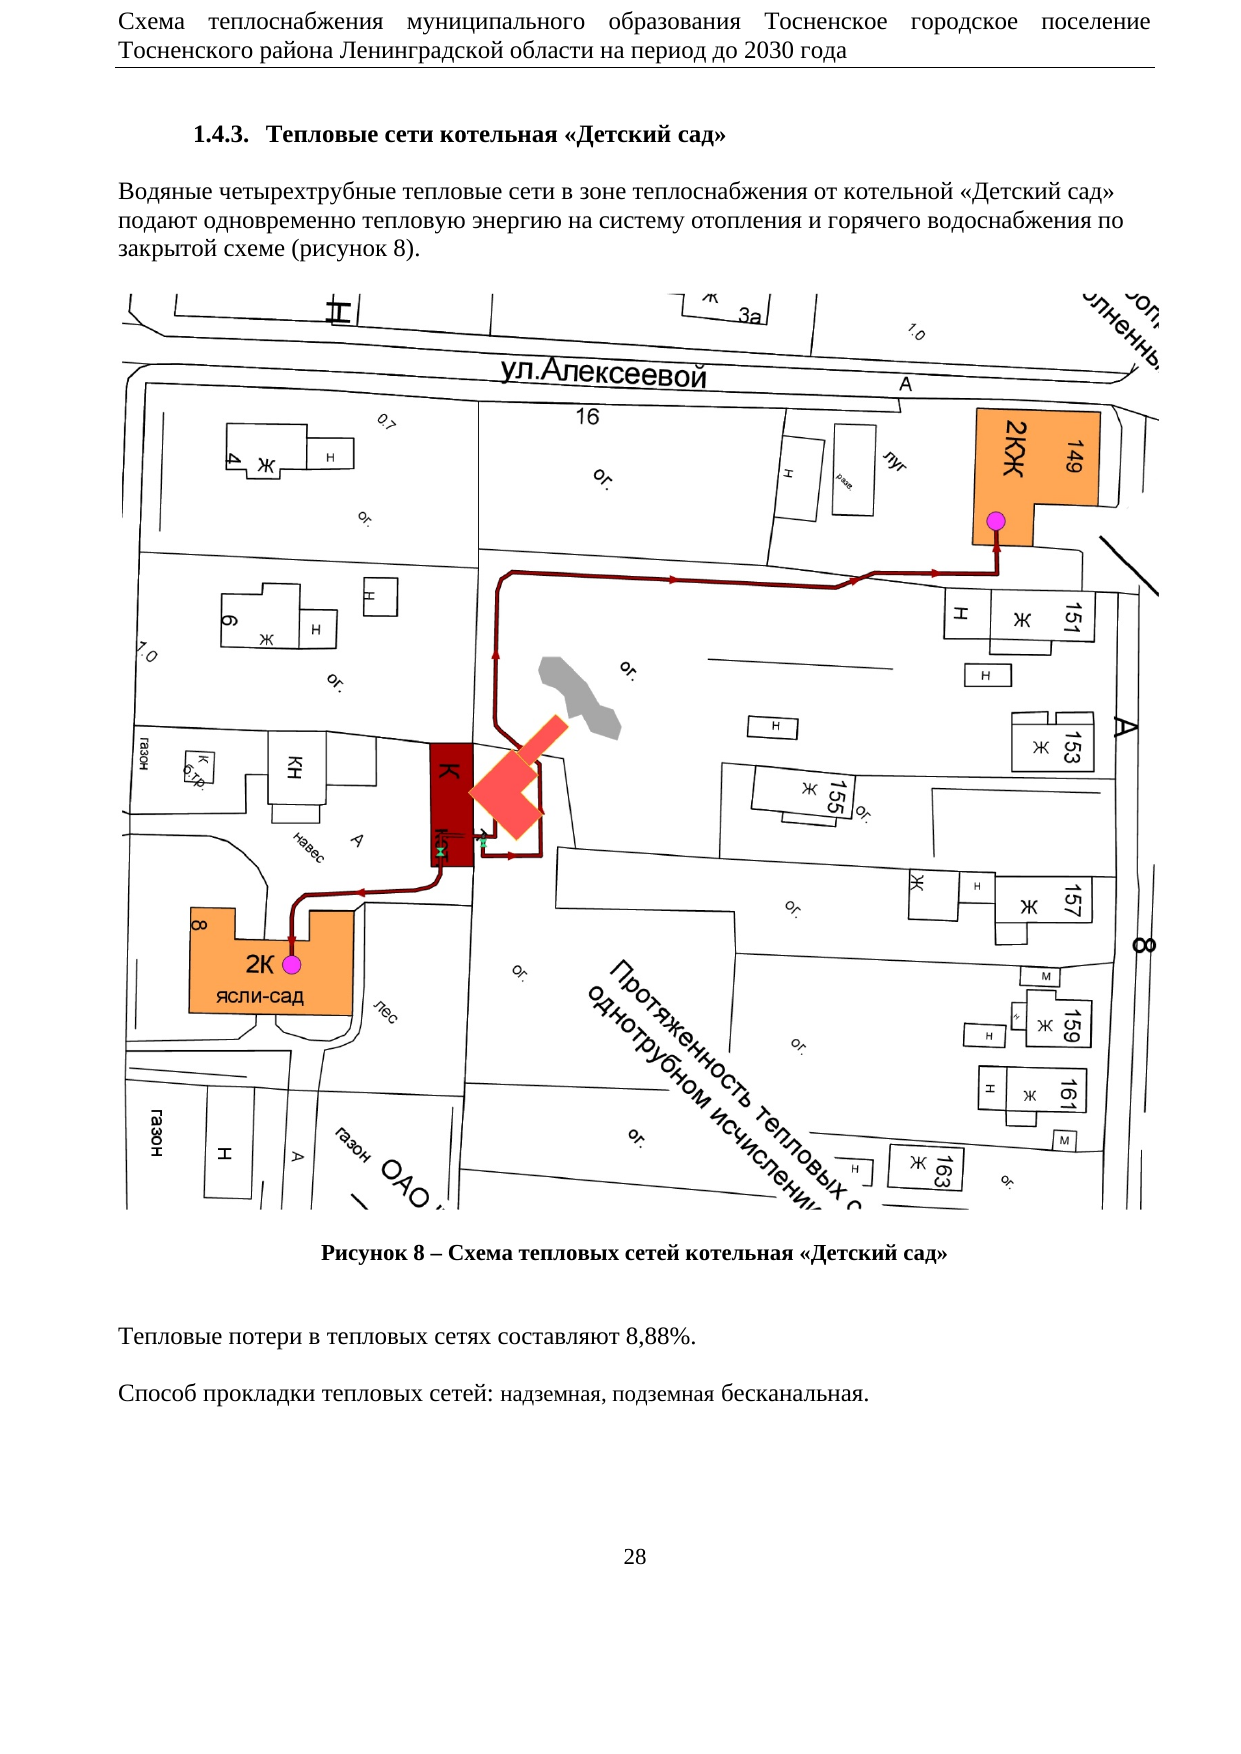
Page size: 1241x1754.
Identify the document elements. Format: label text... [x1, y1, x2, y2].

subtitle Тепловые сети котельная «Детский сад» [193, 119, 1184, 148]
picture [117, 291, 1185, 1211]
text Способ прокладки тепловых сетей: надземная, подземная бесканальная. [118, 1378, 1089, 1407]
text Тепловые потери в тепловых сетях составляют 8,88%. [118, 1321, 1089, 1349]
text Рисунок 8 – Схема тепловых сетей котельная «Детский сад» [85, 1239, 1184, 1266]
text Водяные четырехтрубные тепловые сети в зоне теплоснабжения от котельной «Детский сад» подают одновременно тепловую энергию на систему отопления и горячего водоснабжения по закрытой схеме (рисунок 8). [118, 176, 1153, 262]
